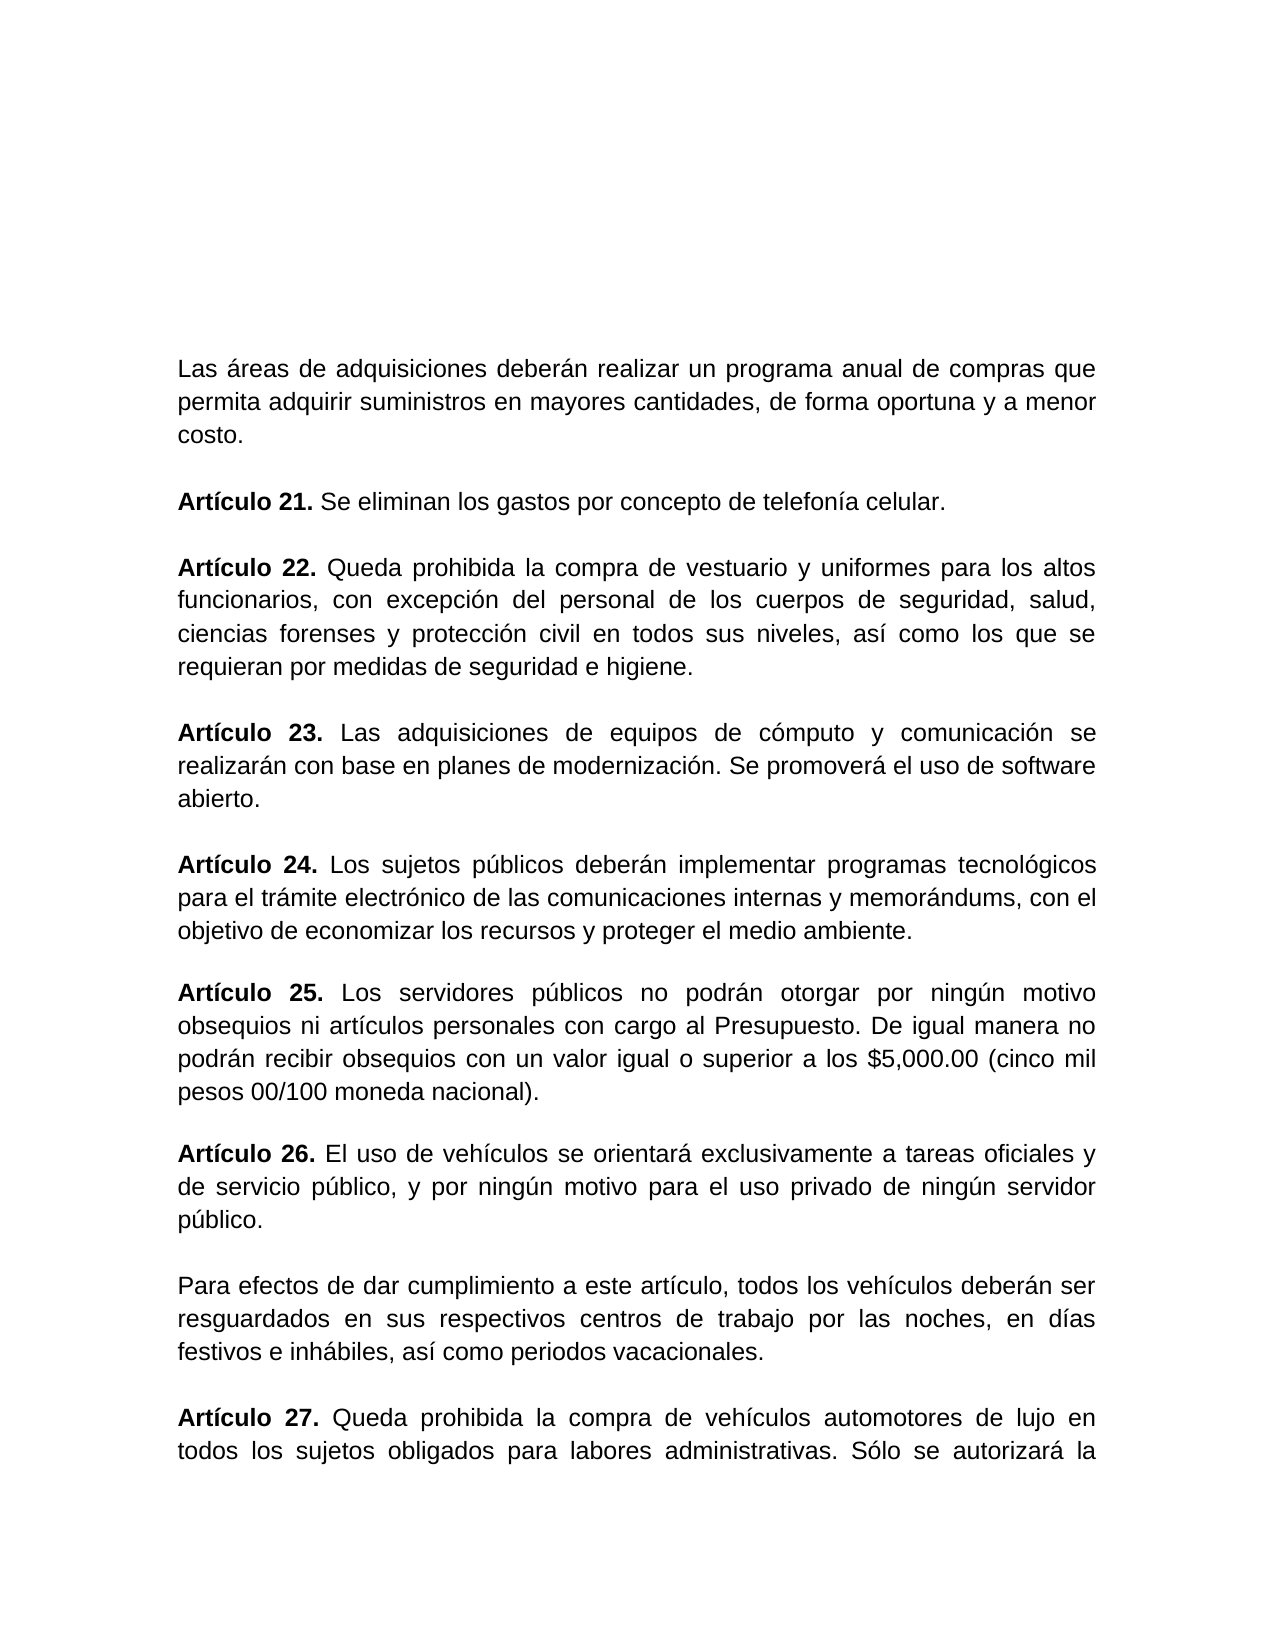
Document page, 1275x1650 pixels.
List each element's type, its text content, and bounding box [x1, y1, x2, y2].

text Artículo 23. Las adquisiciones de equipos de cómputo y comunicación se realizarán con base en planes de modernización. Se promoverá el uso de software abierto. [177, 718, 1098, 812]
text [177, 1403, 1098, 1465]
text Las áreas de adquisiciones deberán realizar un programa anual de compras que permita adquirir suministros en mayores cantidades, de forma oportuna y a menor costo. [177, 354, 1098, 449]
text Artículo 26. El uso de vehículos se orientará exclusivamente a tareas oficiales y de servicio público, y por ningún motivo para el uso privado de ningún servidor público. [177, 1139, 1098, 1234]
text Artículo 24. Los sujetos públicos deberán implementar programas tecnológicos para el trámite electrónico de las comunicaciones internas y memorándums, con el objetivo de economizar los recursos y proteger el medio ambiente. [177, 850, 1098, 944]
text Artículo 25. Los servidores públicos no podrán otorgar por ningún motivo obsequios ni artículos personales con cargo al Presupuesto. De igual manera no podrán recibir obsequios con un valor igual o superior a los $5,000.00 (cinco mil pesos 00/100 moneda nacional). [177, 978, 1098, 1106]
text Artículo 22. Queda prohibida la compra de vestuario y uniformes para los altos funcionarios, con excepción del personal de los cuerpos de seguridad, salud, ciencias forenses y protección civil en todos sus niveles, así como los que se requieran por medidas de seguridad e higiene. [177, 552, 1098, 680]
text Para efectos de dar cumplimiento a este artículo, todos los vehículos deberán ser resguardados en sus respectivos centros de trabajo por las noches, en días festivos e inhábiles, así como periodos vacacionales. [177, 1271, 1098, 1366]
text Artículo 21. Se eliminan los gastos por concepto de telefonía celular. [177, 486, 1098, 515]
